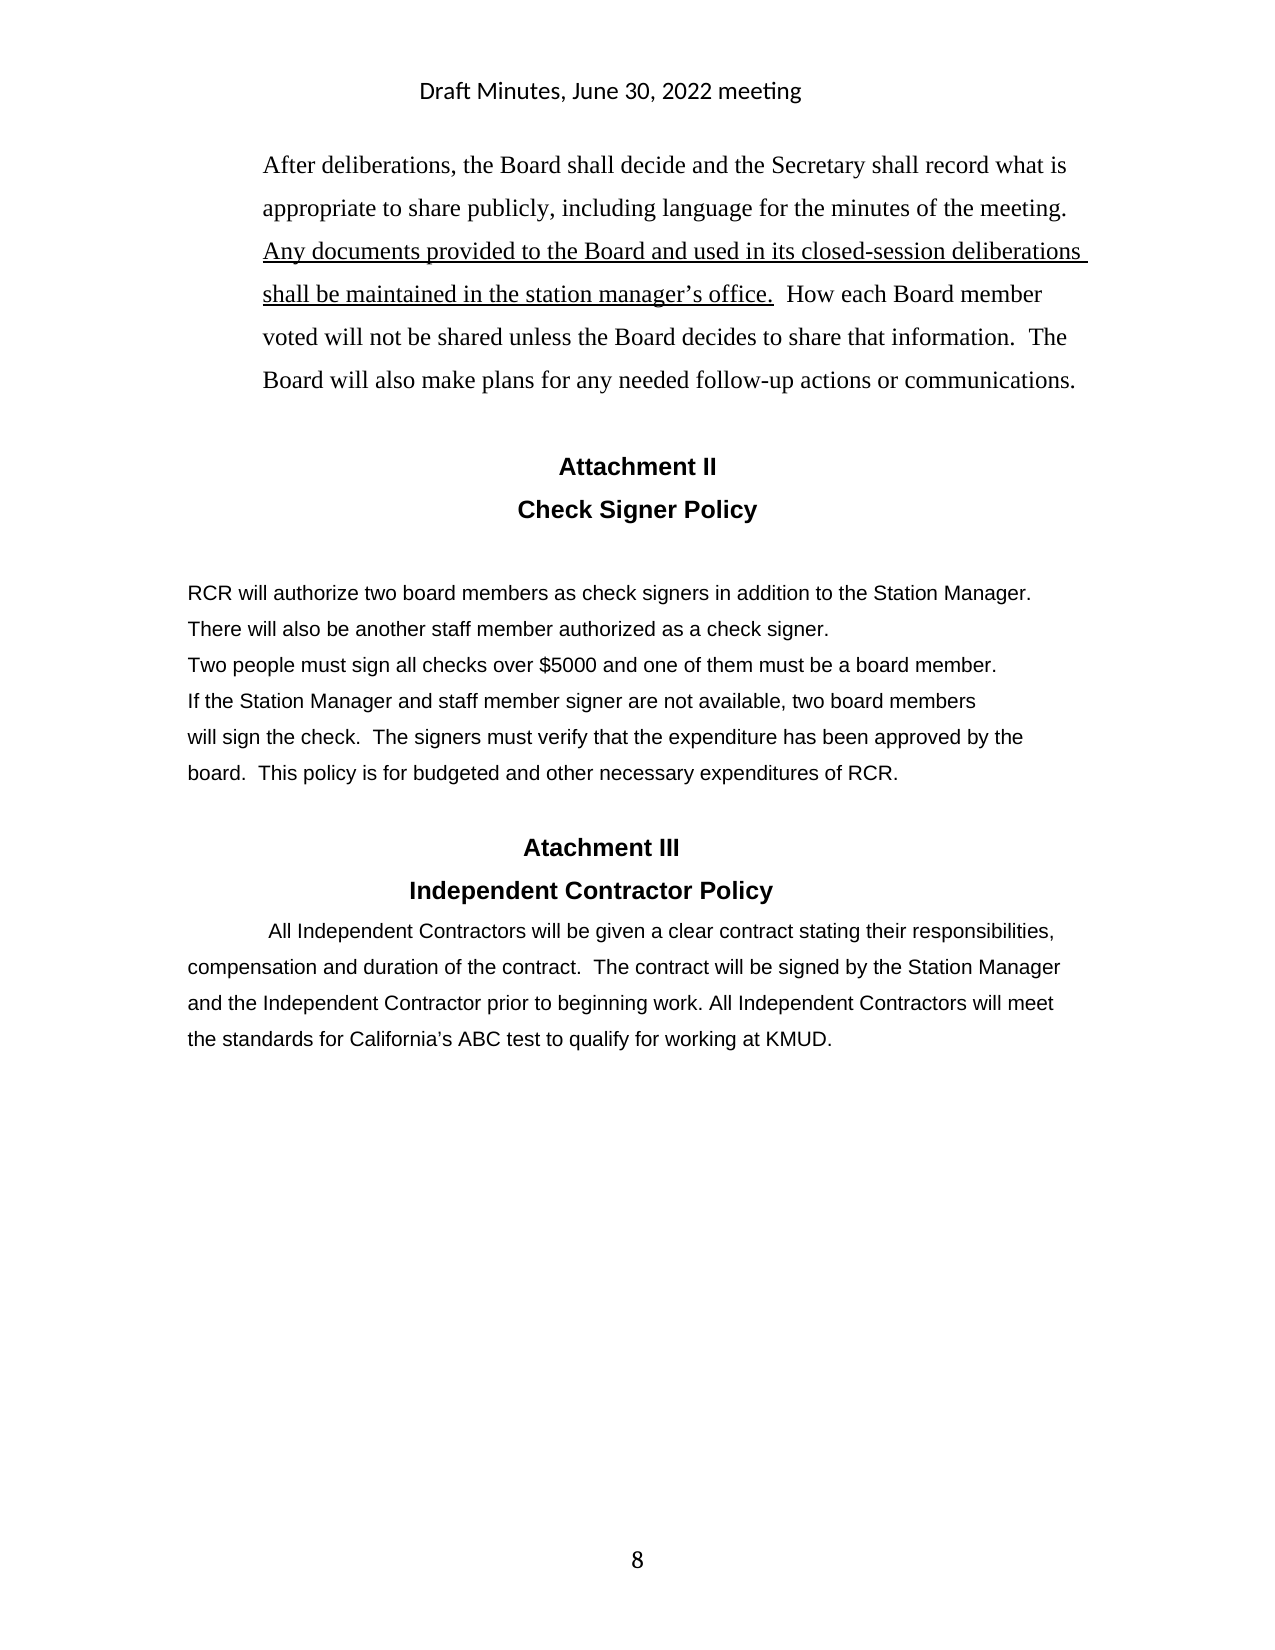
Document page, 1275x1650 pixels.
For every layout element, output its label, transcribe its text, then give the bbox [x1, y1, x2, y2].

list compensation and duration of the contract. The contract will be signed by the Station Manager [187, 955, 1087, 979]
list RCR will authorize two board members as check signers in addition to the Station Manager. [187, 581, 1087, 605]
list Atachment III [187, 833, 1087, 862]
list will sign the check. The signers must verify that the expenditure has been approved by the [187, 725, 1087, 749]
list If the Station Manager and staff member signer are not available, two board members [187, 689, 1087, 713]
list After deliberations, the Board shall decide and the Secretary shall record what is appropriate to share publicly, including language for the minutes of the meeting. Any documents provided to the Board and used in its closed-session deliberations shall be maintained in the station manager’s office. How each Board member voted will not be shared unless the Board decides to share that information. The Board will also make plans for any needed follow-up actions or communications. [262, 262, 1087, 394]
list After deliberations, the Board shall decide and the Secretary shall record what is appropriate to share publicly, including language for the minutes of the meeting. Any documents provided to the Board and used in its closed-session deliberations shall be maintained in the station manager’s office. How each Board member voted will not be shared unless the Board decides to share that information. The Board will also make plans for any needed follow-up actions or communications. [262, 150, 1087, 261]
list Independent Contractor Policy [187, 876, 1087, 905]
list All Independent Contractors will be given a clear contract stating their responsibilities, [187, 919, 1087, 943]
list Attachment II [187, 452, 1087, 481]
list Two people must sign all checks over $5000 and one of them must be a board member. [187, 653, 1087, 677]
list and the Independent Contractor prior to beginning work. All Independent Contractors will meet the standards for California’s ABC test to qualify for working at KMUD. [187, 991, 1087, 1051]
list Check Signer Policy [187, 495, 1087, 524]
list There will also be another staff member authorized as a check signer. [187, 617, 1087, 641]
list board. This policy is for budgeted and other necessary expenditures of RCR. [187, 761, 1087, 785]
